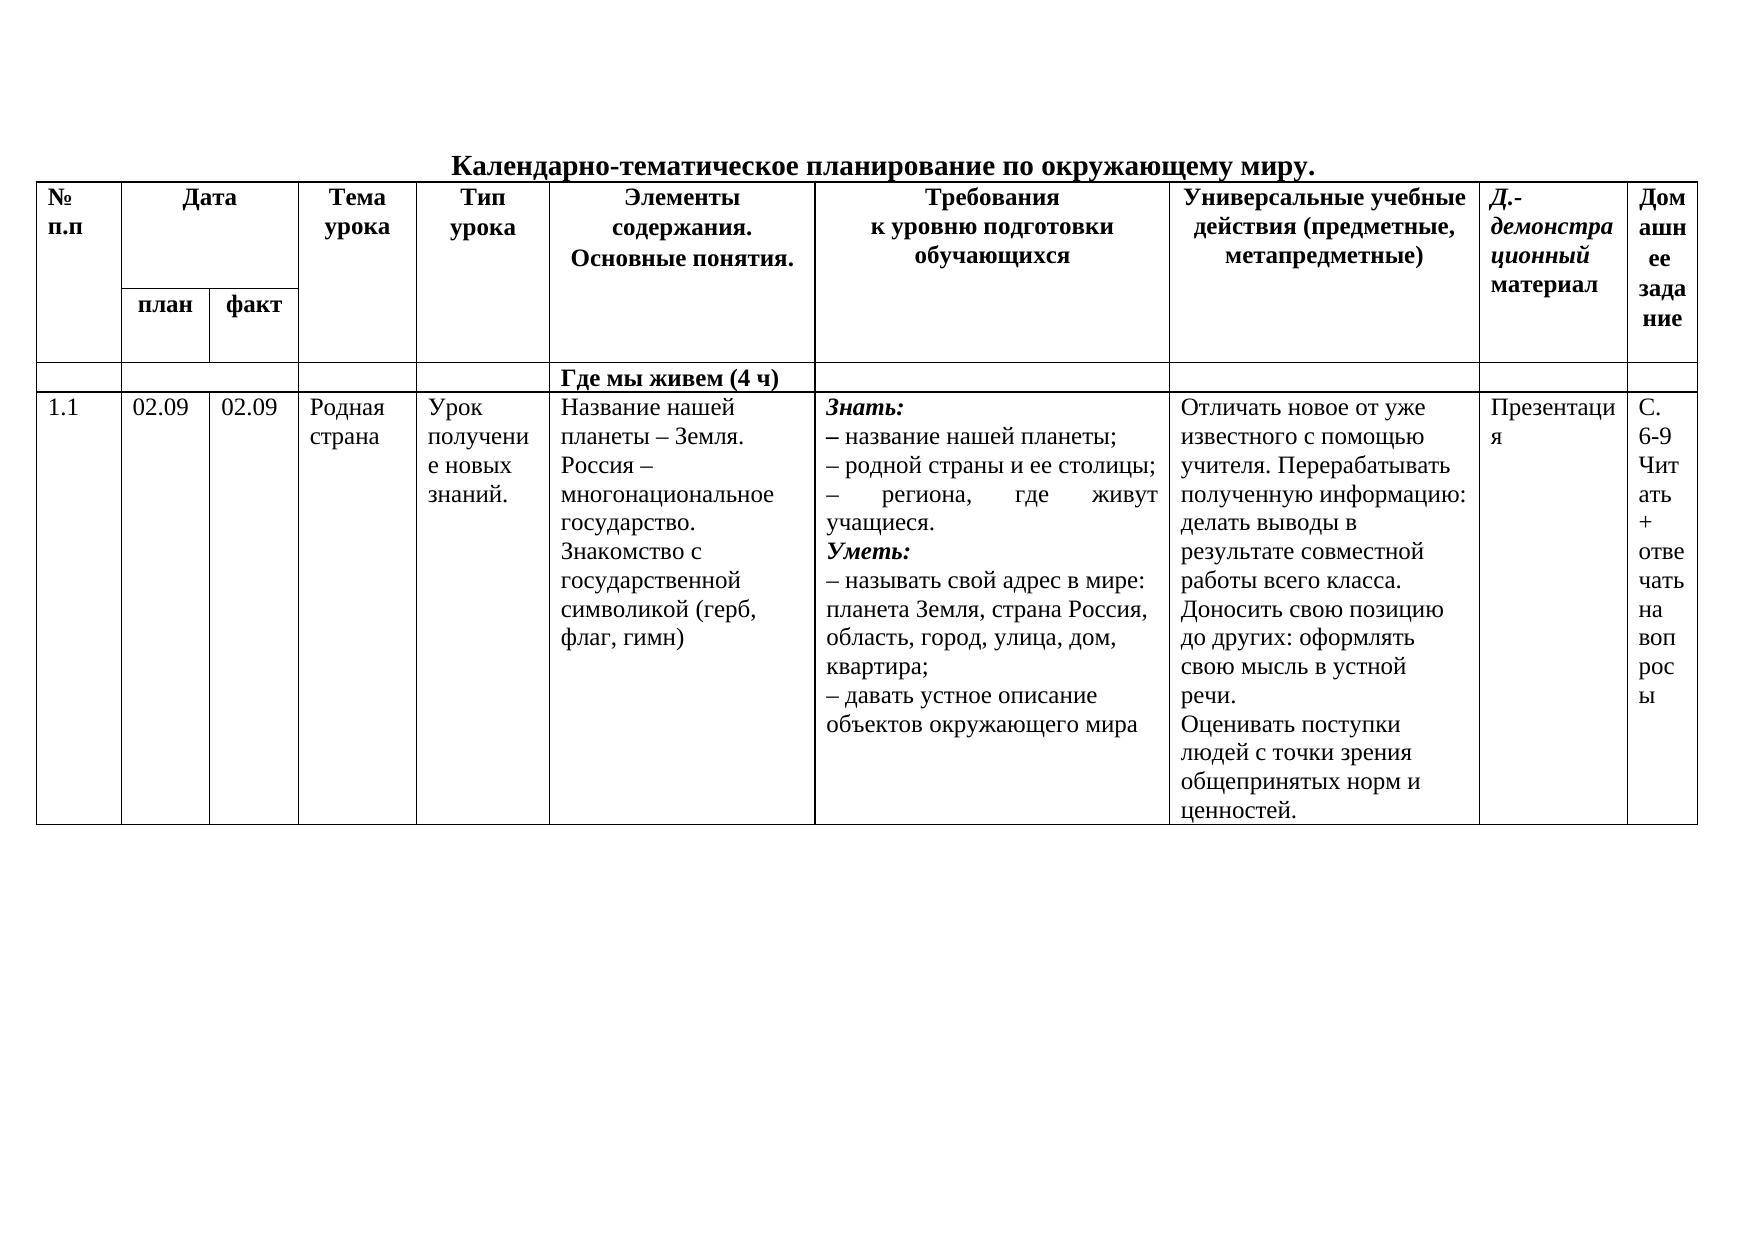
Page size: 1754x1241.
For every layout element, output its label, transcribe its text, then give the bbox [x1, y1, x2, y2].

table_header Тип урока [417, 183, 549, 362]
table_cell [37, 363, 121, 391]
table_header Элементы содержания. Основные понятия. [550, 183, 814, 362]
table_header Домашнее задание [1628, 183, 1697, 362]
table_header Требования к уровню подготовки обучающихся [816, 183, 1169, 362]
table_cell [122, 363, 298, 391]
table_cell 02.09 [122, 393, 209, 824]
table_header Дата [122, 183, 298, 288]
table_header Универсальные учебные действия (предметные, метапредметные) [1170, 183, 1479, 362]
table_header № п.п [37, 183, 121, 362]
table_header Д.-демонстрационный материал [1480, 183, 1627, 362]
table_cell с. 6-9 Читать + отвечать на вопросы [1628, 393, 1697, 824]
table_cell [417, 363, 549, 391]
table_cell Родная страна [299, 393, 416, 824]
table_cell Где мы живем (4 ч) [550, 363, 814, 391]
table_cell Знать: – название нашей планеты; – родной страны и ее столицы; – региона, где живут учащиеся. Уметь: – называть свой адрес в мире: планета Земля, страна Россия, область, город, улица, дом, квартира; – давать устное описание объектов окружающего мира [816, 393, 1169, 824]
table_cell план [122, 289, 209, 362]
table_cell факт [210, 289, 298, 362]
table_cell Отличать новое от уже известного с помощью учителя. Перерабатывать полученную информацию: делать выводы в результате совместной работы всего класса. Доносить свою позицию до других: оформлять свою мысль в устной речи. Оценивать поступки людей с точки зрения общепринятых норм и ценностей. [1170, 393, 1479, 824]
table_cell [1170, 363, 1479, 391]
table_cell 02.09 [210, 393, 298, 824]
table_cell [1628, 363, 1697, 391]
table_header Тема урока [299, 183, 416, 362]
table_cell 1.1 [37, 393, 121, 824]
table_cell Презентация [1480, 393, 1627, 824]
table_cell Название нашей планеты – Земля. Россия – многонациональное государство. Знакомство с государственной символикой (герб, флаг, гимн) [550, 393, 814, 824]
text Календарно-тематическое планирование по окружающему миру. [181, 148, 1585, 181]
table_cell [299, 363, 416, 391]
table_cell [816, 363, 1169, 391]
table_cell Урок получение новых знаний. [417, 393, 549, 824]
table_cell [1480, 363, 1627, 391]
